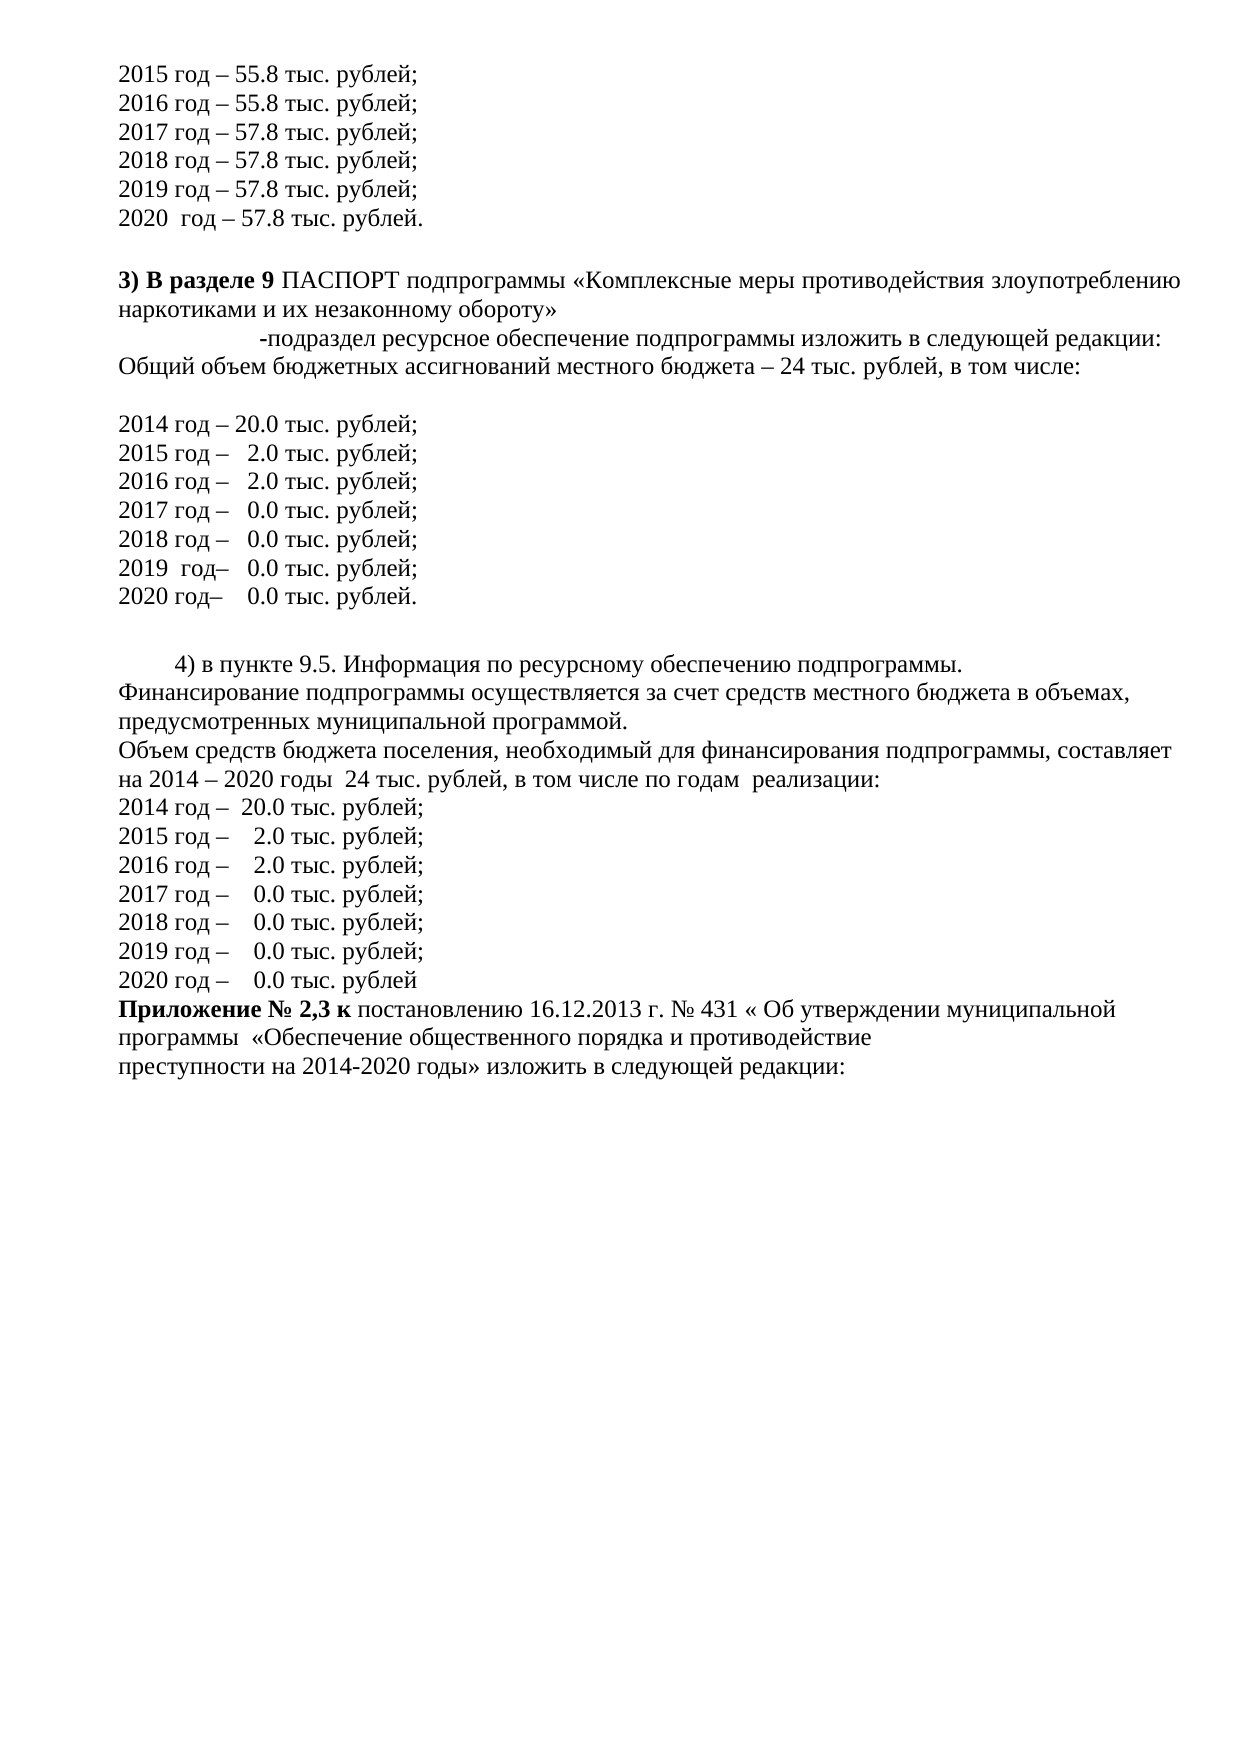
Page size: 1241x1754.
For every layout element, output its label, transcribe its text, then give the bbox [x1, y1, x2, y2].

text 3) В разделе 9 ПАСПОРТ подпрограммы «Комплексные меры противодействия злоупотреблению наркотиками и их незаконному обороту» [118, 265, 1181, 323]
list год– 0.0 тыс. рублей; [118, 553, 1181, 581]
text 2014 год – 20.0 тыс. рублей; [118, 409, 1181, 438]
text Общий объем бюджетных ассигнований местного бюджета – 24 тыс. рублей, в том числе: [118, 351, 1181, 380]
text 2016 год – 2.0 тыс. рублей; [118, 466, 1181, 495]
text 2015 год – 2.0 тыс. рублей; [118, 438, 1181, 466]
text преступности на 2014-2020 годы» изложить в следующей редакции: [118, 1051, 1181, 1080]
text 4) в пункте 9.5. Информация по ресурсному обеспечению подпрограммы. [118, 649, 1181, 677]
text 2015 год – 55.8 тыс. рублей; [118, 59, 1181, 88]
list год – 57.8 тыс. рублей. [118, 203, 1181, 232]
text 2017 год – 0.0 тыс. рублей; [118, 495, 1181, 524]
text 2017 год – 57.8 тыс. рублей; [118, 117, 1181, 145]
text 2018 год – 57.8 тыс. рублей; [118, 145, 1181, 174]
text -подраздел ресурсное обеспечение подпрограммы изложить в следующей редакции: [259, 323, 1181, 351]
text Финансирование подпрограммы осуществляется за счет средств местного бюджета в объемах, предусмотренных муниципальной программой. Объем средств бюджета поселения, необходимый для финансирования подпрограммы, составляет на 2014 – 2020 годы 24 тыс. рублей, в том числе по годам реализации: 2014 год – 20.0 тыс. рублей; 2015 год – 2.0 тыс. рублей; 2016 год – 2.0 тыс. рублей; 2017 год – 0.0 тыс. рублей; 2018 год – 0.0 тыс. рублей; 2019 год – 0.0 тыс. рублей; 2020 год – 0.0 тыс. рублей [118, 677, 1181, 994]
text Приложение № 2,3 к постановлению 16.12.2013 г. № 431 « Об утверждении муниципальной программы «Обеспечение общественного порядка и противодействие [118, 994, 1181, 1051]
text 2016 год – 55.8 тыс. рублей; [118, 88, 1181, 117]
text 2019 год – 57.8 тыс. рублей; [118, 174, 1181, 203]
text 2020 год– 0.0 тыс. рублей. [118, 581, 1181, 610]
text 2018 год – 0.0 тыс. рублей; [118, 524, 1181, 553]
